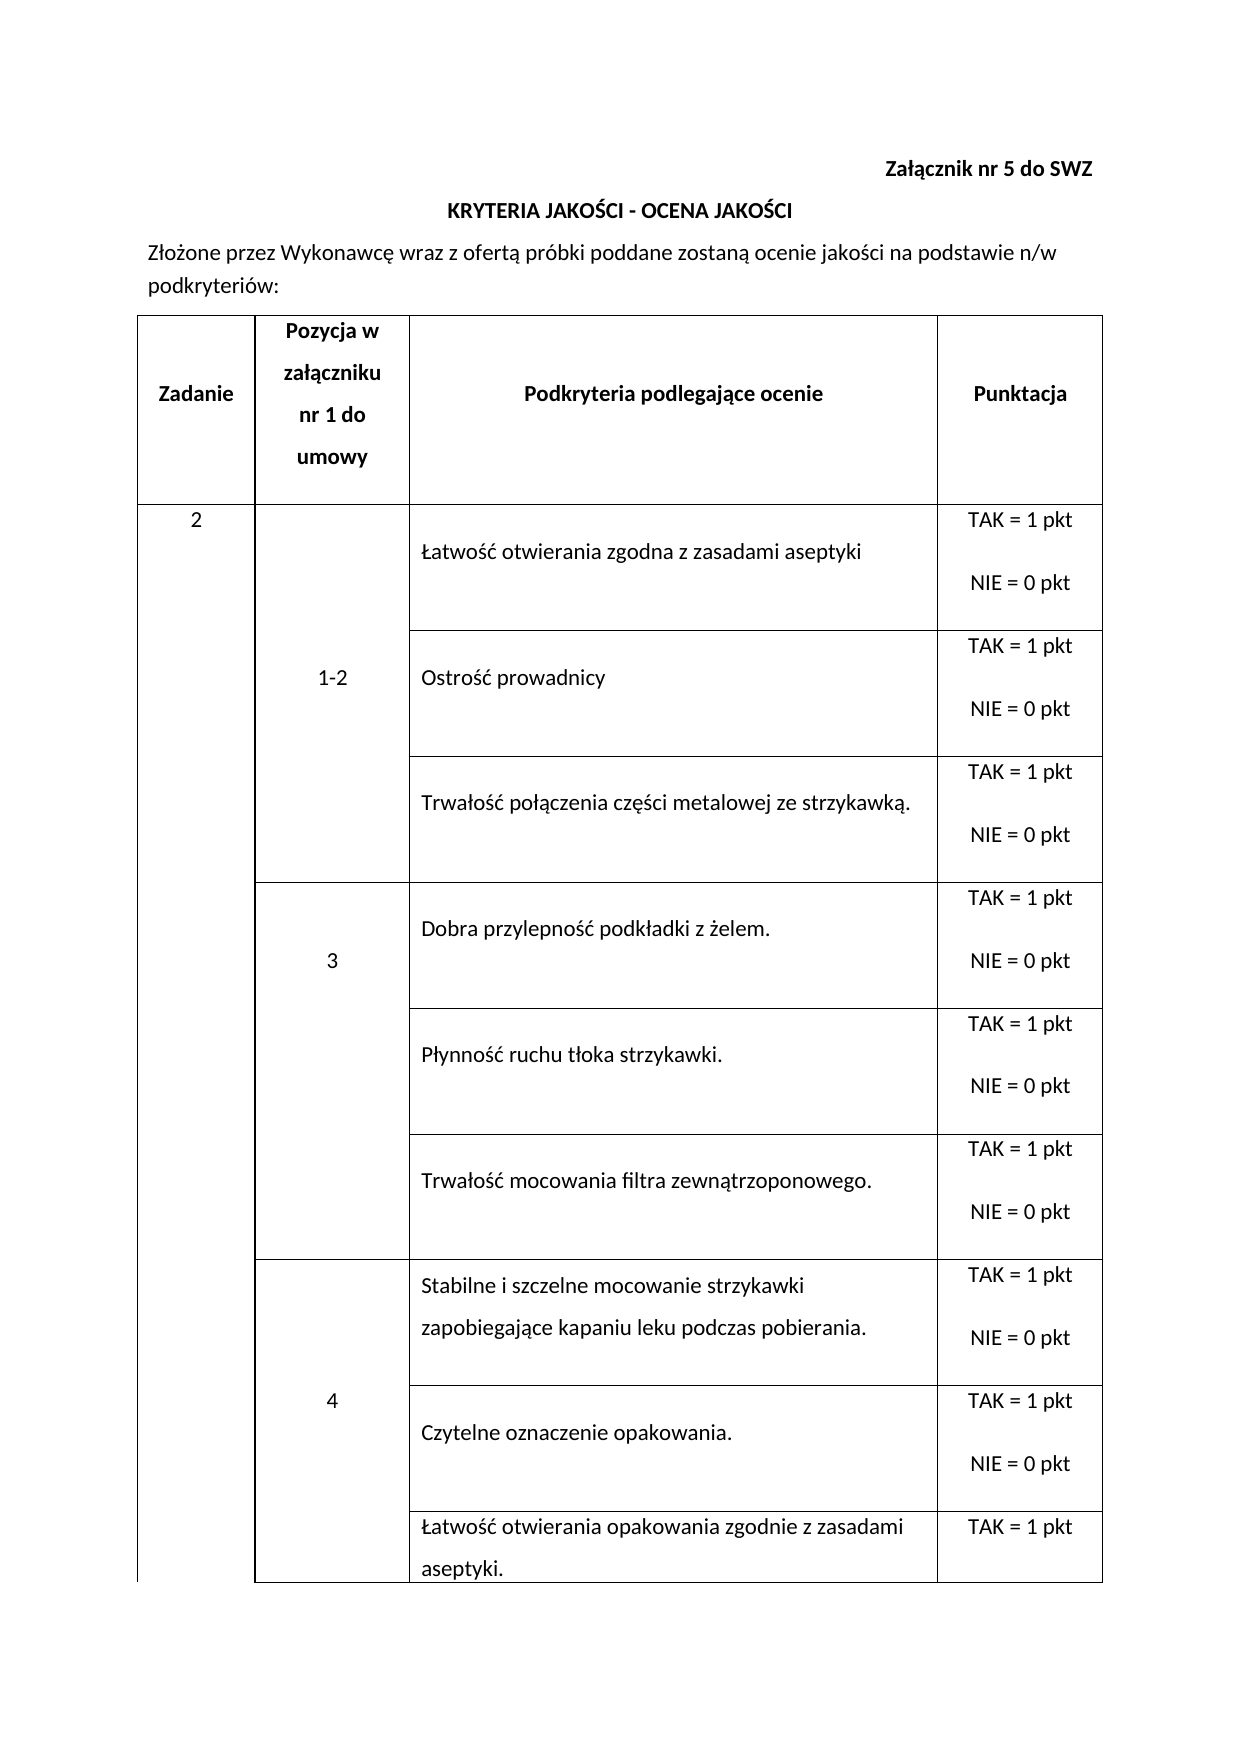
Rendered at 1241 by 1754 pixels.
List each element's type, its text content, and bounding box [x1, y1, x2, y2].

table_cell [938, 1512, 1102, 1582]
table_header Podkryteria podlegające ocenie [410, 316, 937, 504]
table_header Zadanie [138, 316, 254, 504]
text Załącznik nr 5 do SWZ [148, 154, 1092, 183]
table_cell Dobra przylepność podkładki z żelem. [410, 883, 937, 1008]
table_header Punktacja [938, 316, 1102, 504]
table_header Pozycja w załączniku nr 1 do umowy [256, 316, 409, 504]
table_cell TAK = 1 pkt NIE = 0 pkt [938, 631, 1102, 756]
table_cell 3 [256, 883, 409, 1259]
table_cell Płynność ruchu tłoka strzykawki. [410, 1009, 937, 1133]
table_cell Czytelne oznaczenie opakowania. [410, 1386, 937, 1511]
table_cell TAK = 1 pkt NIE = 0 pkt [938, 1009, 1102, 1133]
table_cell 2 [138, 505, 254, 1582]
table_cell TAK = 1 pkt NIE = 0 pkt [938, 1386, 1102, 1511]
table_cell Ostrość prowadnicy [410, 631, 937, 756]
text KRYTERIA JAKOŚCI - OCENA JAKOŚCI [148, 197, 1092, 224]
table_cell TAK = 1 pkt NIE = 0 pkt [938, 505, 1102, 630]
table_cell Trwałość połączenia części metalowej ze strzykawką. [410, 757, 937, 882]
table_cell 1-2 [256, 505, 409, 882]
text Złożone przez Wykonawcę wraz z ofertą próbki poddane zostaną ocenie jakości na podstawie n/w podkryteriów: [148, 238, 1092, 299]
table_cell TAK = 1 pkt NIE = 0 pkt [938, 883, 1102, 1008]
table_cell 4 [256, 1260, 409, 1582]
table_cell Stabilne i szczelne mocowanie strzykawki zapobiegające kapaniu leku podczas pobierania. [410, 1260, 937, 1385]
table_cell Trwałość mocowania filtra zewnątrzoponowego. [410, 1135, 937, 1259]
table_cell TAK = 1 pkt NIE = 0 pkt [938, 757, 1102, 882]
table_cell TAK = 1 pkt NIE = 0 pkt [938, 1135, 1102, 1259]
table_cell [410, 1512, 937, 1582]
table_cell TAK = 1 pkt NIE = 0 pkt [938, 1260, 1102, 1385]
table_cell Łatwość otwierania zgodna z zasadami aseptyki [410, 505, 937, 630]
